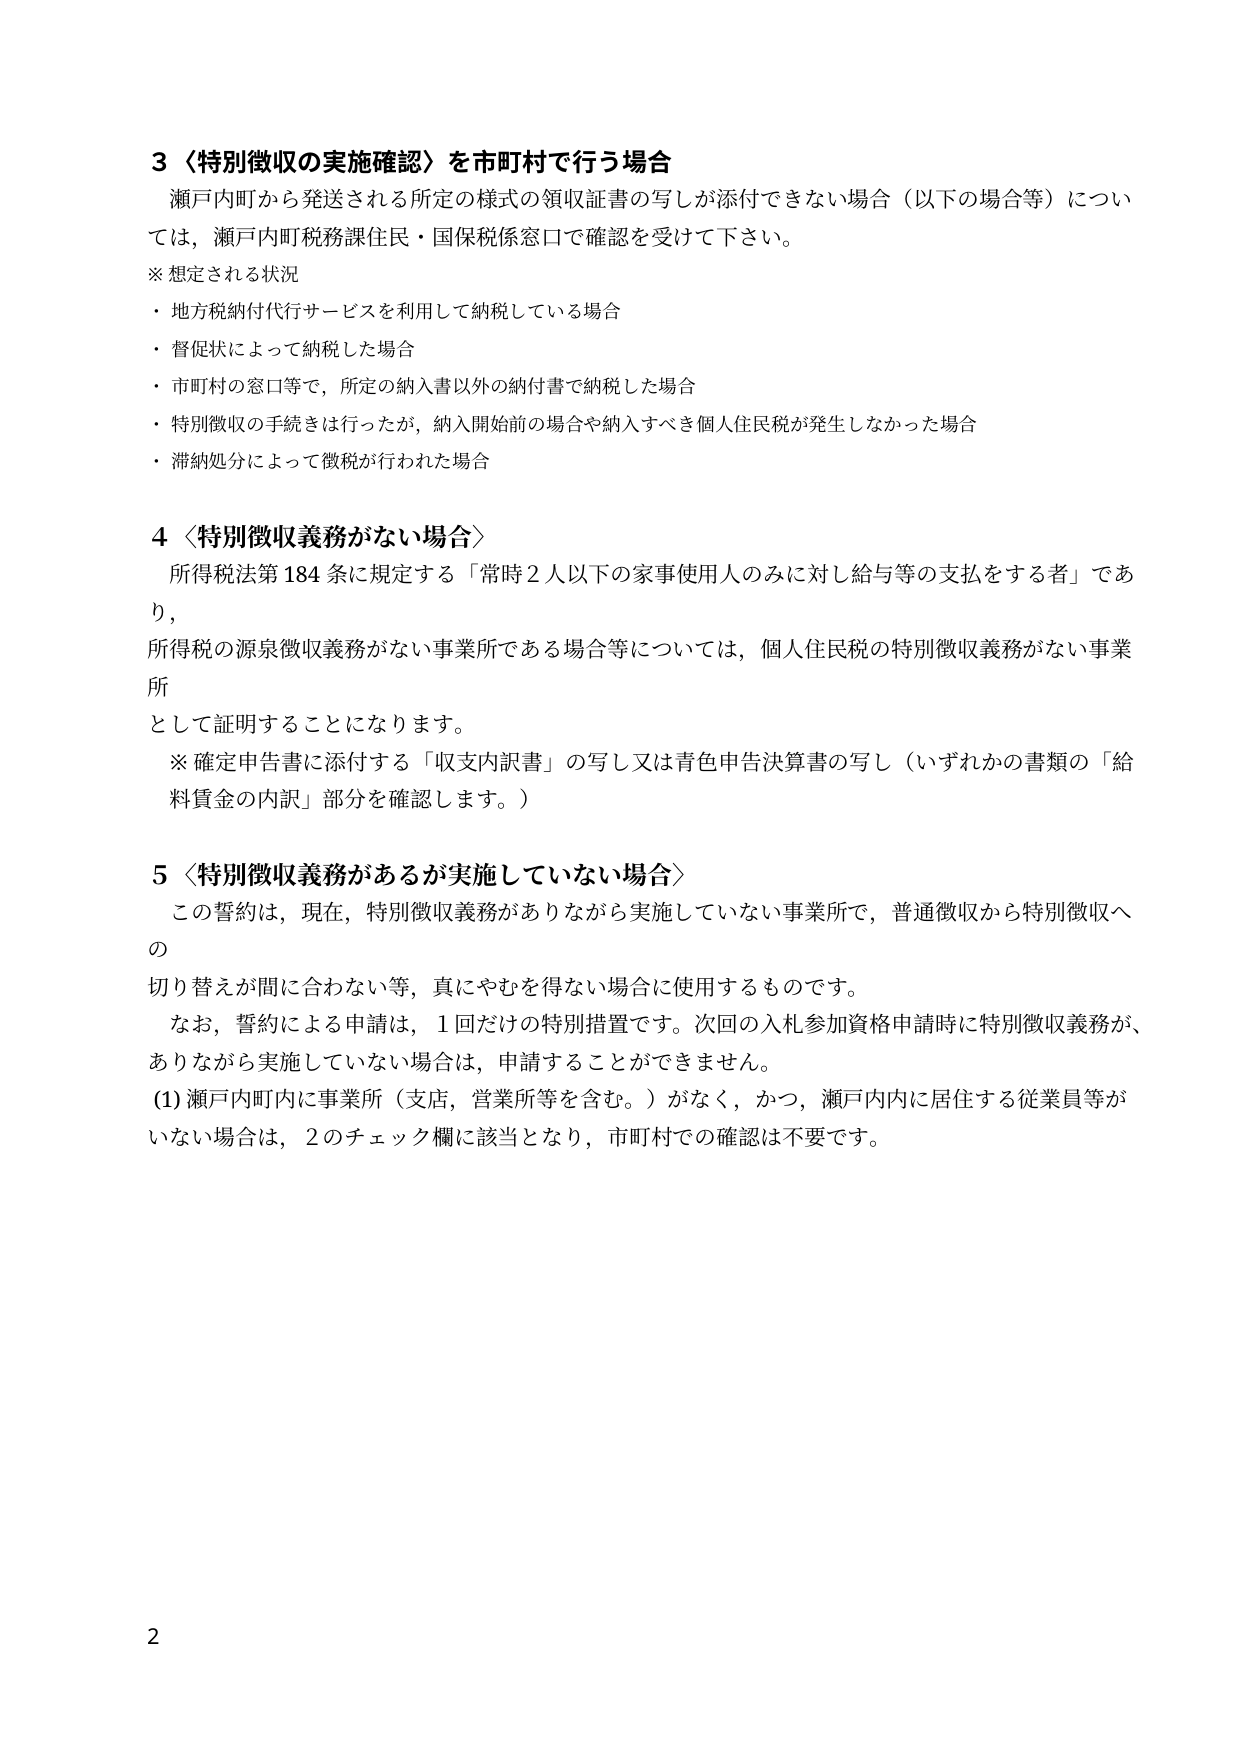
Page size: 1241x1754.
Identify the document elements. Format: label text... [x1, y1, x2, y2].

text なお，誓約による申請は，１回だけの特別措置です。次回の入札参加資格申請時に特別徴収義務が、ありながら実施していない場合は，申請することができません。 [148, 1005, 1152, 1080]
text ※ 確定申告書に添付する「収支内訳書」の写し又は青色申告決算書の写し（いずれかの書類の「給 [148, 742, 1152, 780]
text 瀬戸内町から発送される所定の様式の領収証書の写しが添付できない場合（以下の場合等）については，瀬戸内町税務課住民・国保税係窓口で確認を受けて下さい。 [148, 180, 1152, 255]
text (1) 瀬戸内町内に事業所（支店，営業所等を含む。）がなく，かつ，瀬戸内内に居住する従業員等が [148, 1080, 1152, 1117]
text ・ 市町村の窓口等で，所定の納入書以外の納付書で納税した場合 [148, 367, 1152, 405]
text ・ 特別徴収の手続きは行ったが，納入開始前の場合や納入すべき個人住民税が発生しなかった場合 [148, 405, 1152, 442]
text いない場合は，２のチェック欄に該当となり，市町村での確認は不要です。 [148, 1117, 1152, 1155]
text ４〈特別徴収義務がない場合〉 [148, 517, 1152, 555]
text 所得税の源泉徴収義務がない事業所である場合等については，個人住民税の特別徴収義務がない事業所 [148, 630, 1152, 705]
text ※ 想定される状況 [148, 255, 1152, 292]
text ・ 滞納処分によって徴税が行われた場合 [148, 442, 1152, 480]
text として証明することになります。 [148, 705, 1152, 742]
text 料賃金の内訳」部分を確認します。） [148, 780, 1152, 817]
text この誓約は，現在，特別徴収義務がありながら実施していない事業所で，普通徴収から特別徴収への [148, 892, 1152, 967]
text ５〈特別徴収義務があるが実施していない場合〉 [148, 855, 1152, 892]
text 所得税法第184 条に規定する「常時２人以下の家事使用人のみに対し給与等の支払をする者」であり， [148, 555, 1152, 630]
text ・ 地方税納付代行サービスを利用して納税している場合 [148, 292, 1152, 330]
text ・ 督促状によって納税した場合 [148, 330, 1152, 367]
text 切り替えが間に合わない等，真にやむを得ない場合に使用するものです。 [148, 967, 1152, 1005]
text ３〈特別徴収の実施確認〉を市町村で行う場合 [148, 142, 1152, 180]
